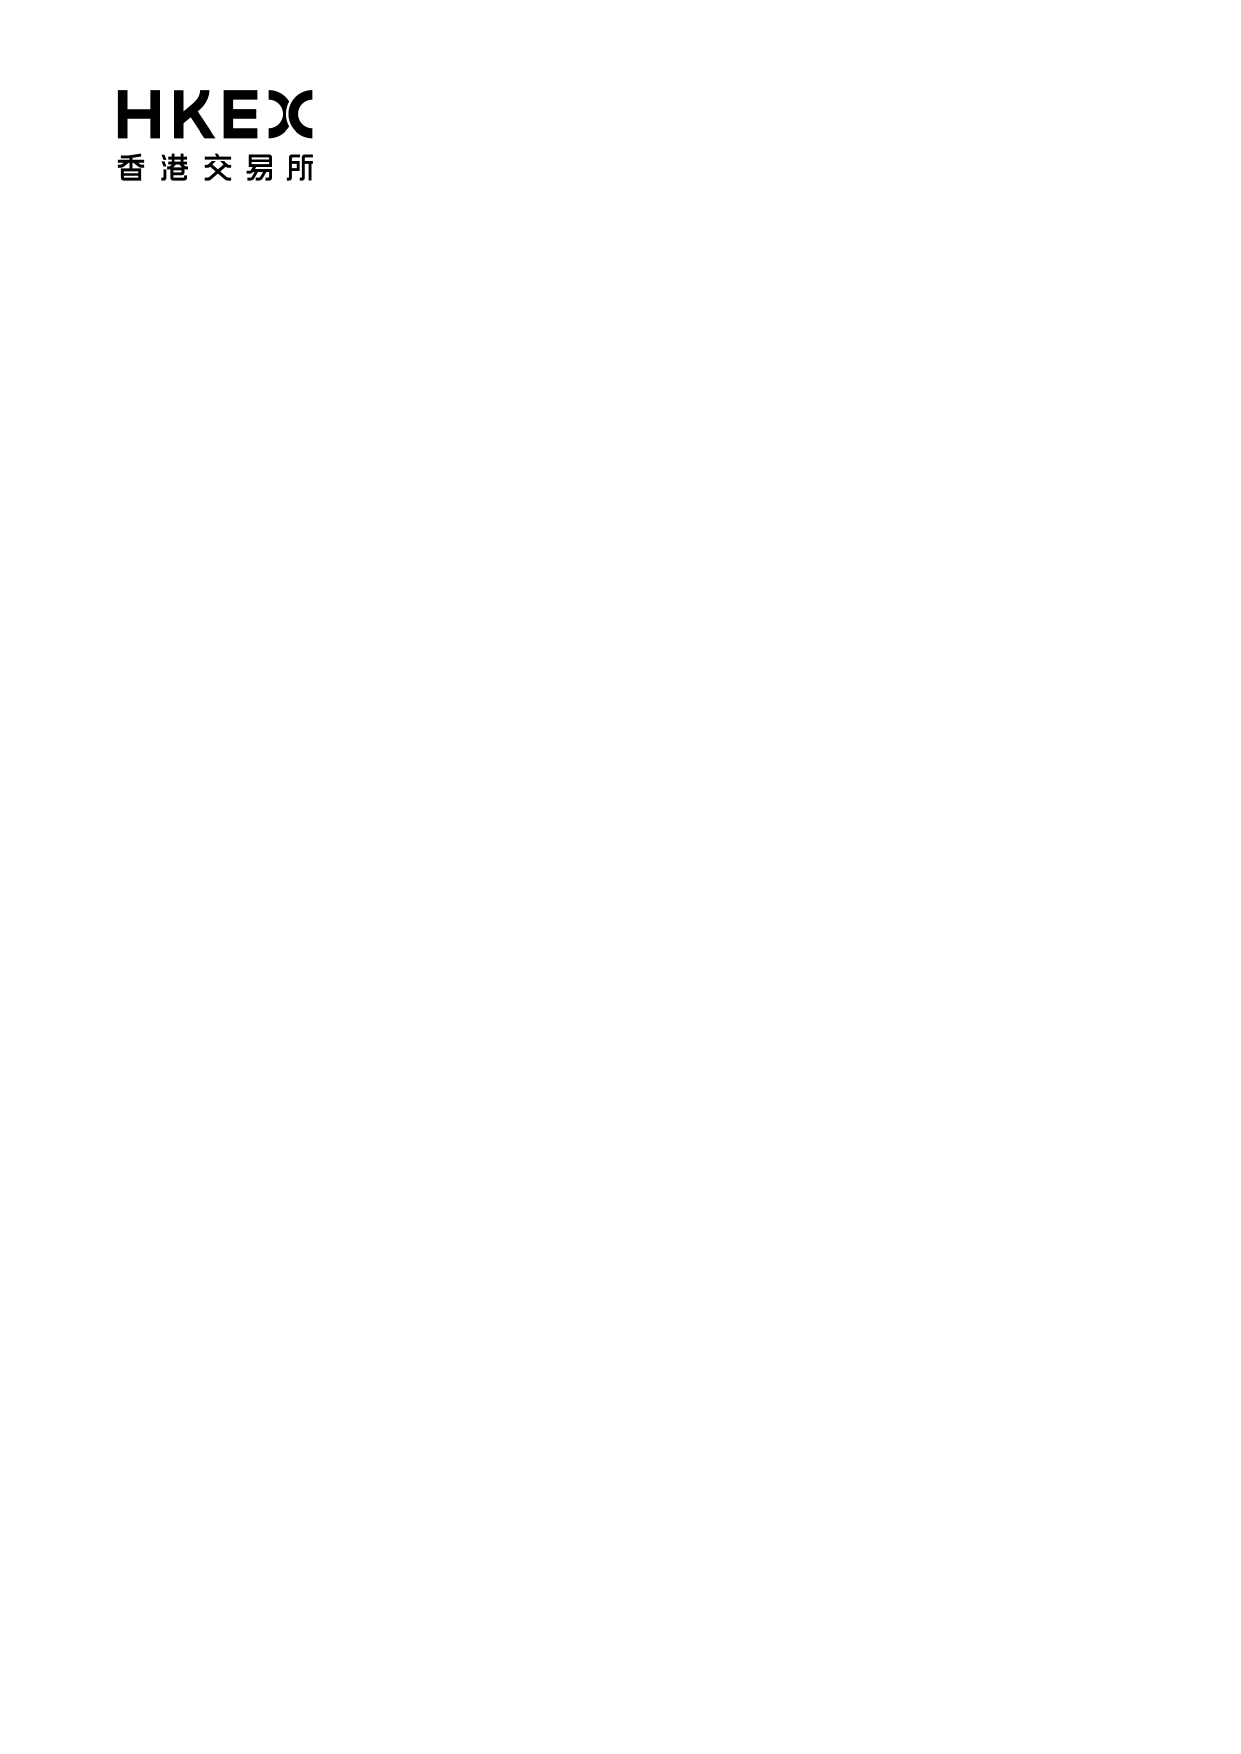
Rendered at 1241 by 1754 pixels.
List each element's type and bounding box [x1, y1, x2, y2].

picture [0, 1, 1236, 258]
